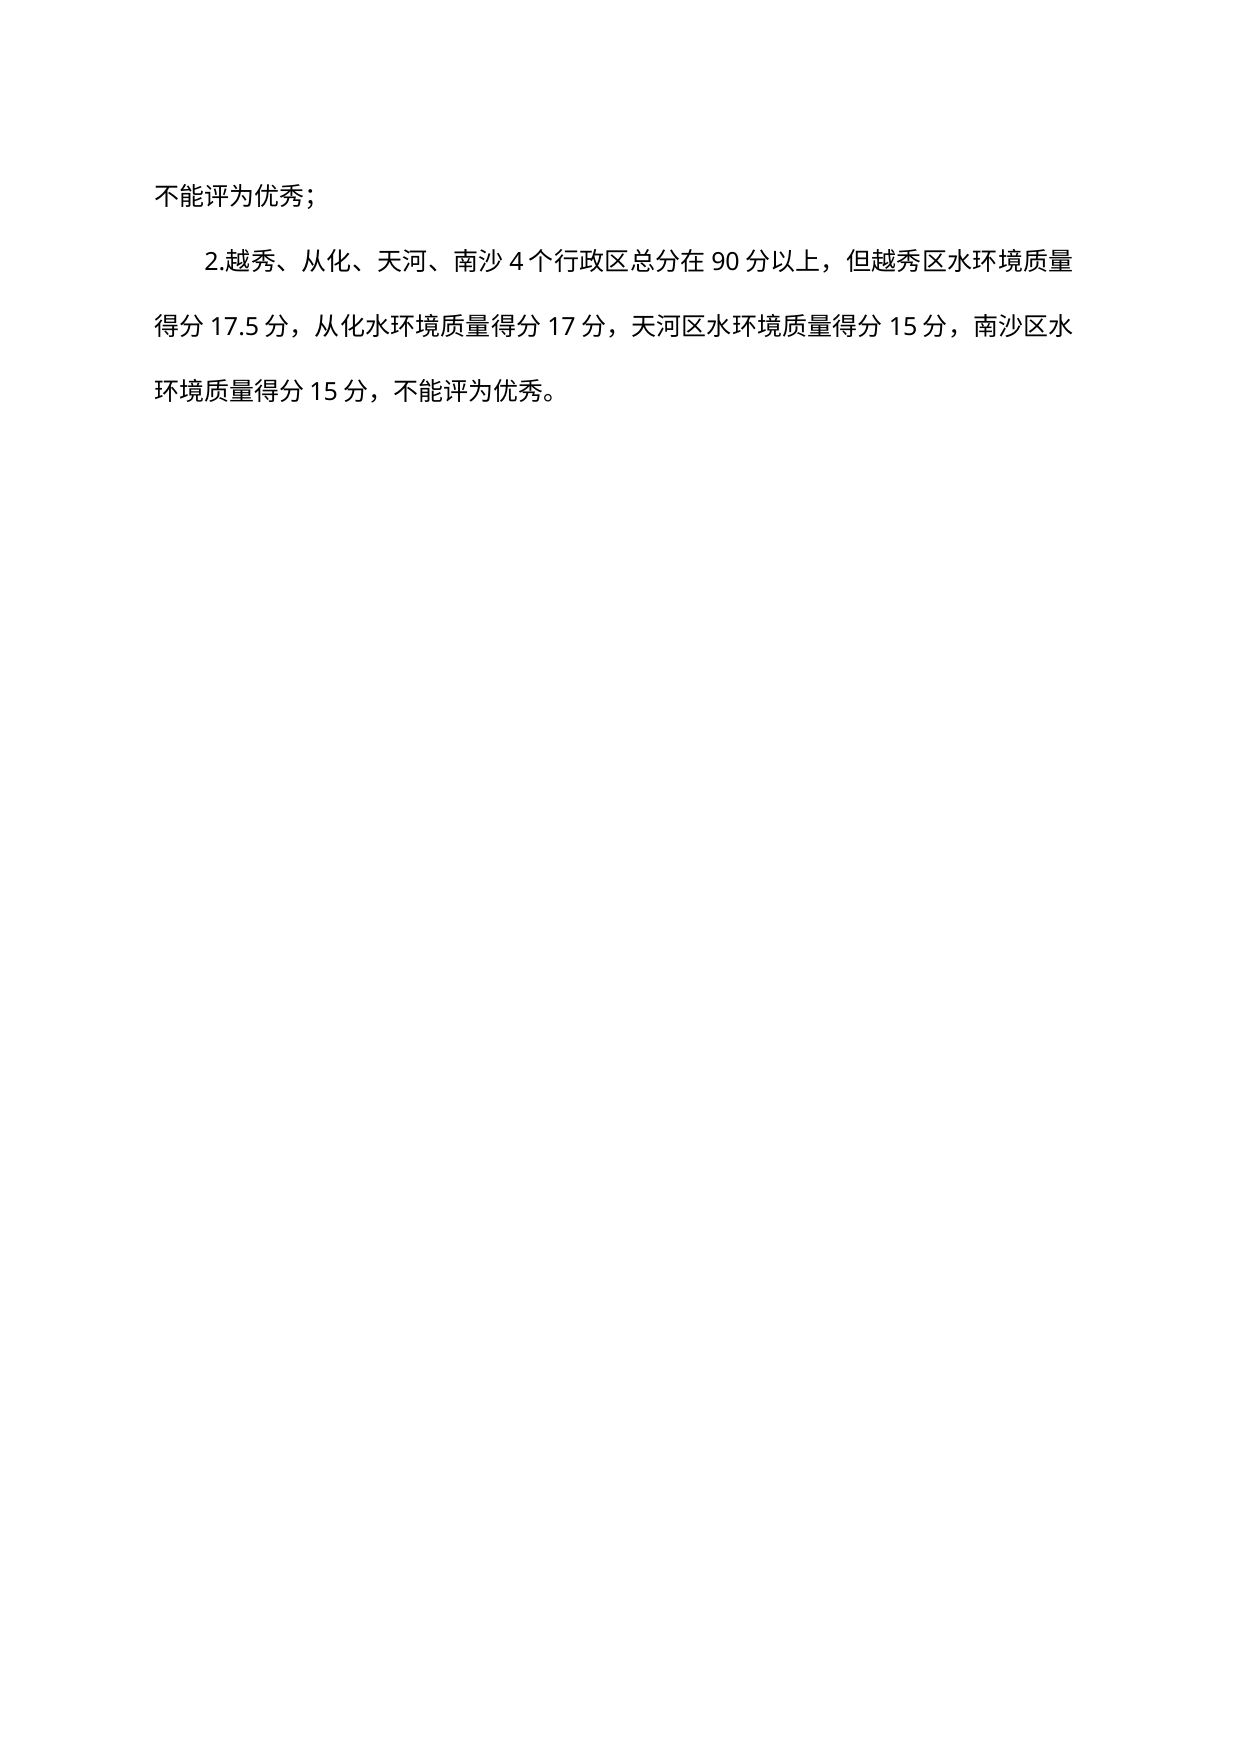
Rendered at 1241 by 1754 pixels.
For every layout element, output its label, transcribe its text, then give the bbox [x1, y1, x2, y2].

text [154, 162, 1074, 227]
text 2.越秀、从化、天河、南沙4个行政区总分在90分以上，但越秀区水环境质量得分17.5分，从化水环境质量得分17分，天河区水环境质量得分15分，南沙区水环境质量得分15分，不能评为优秀。 [154, 227, 1074, 422]
